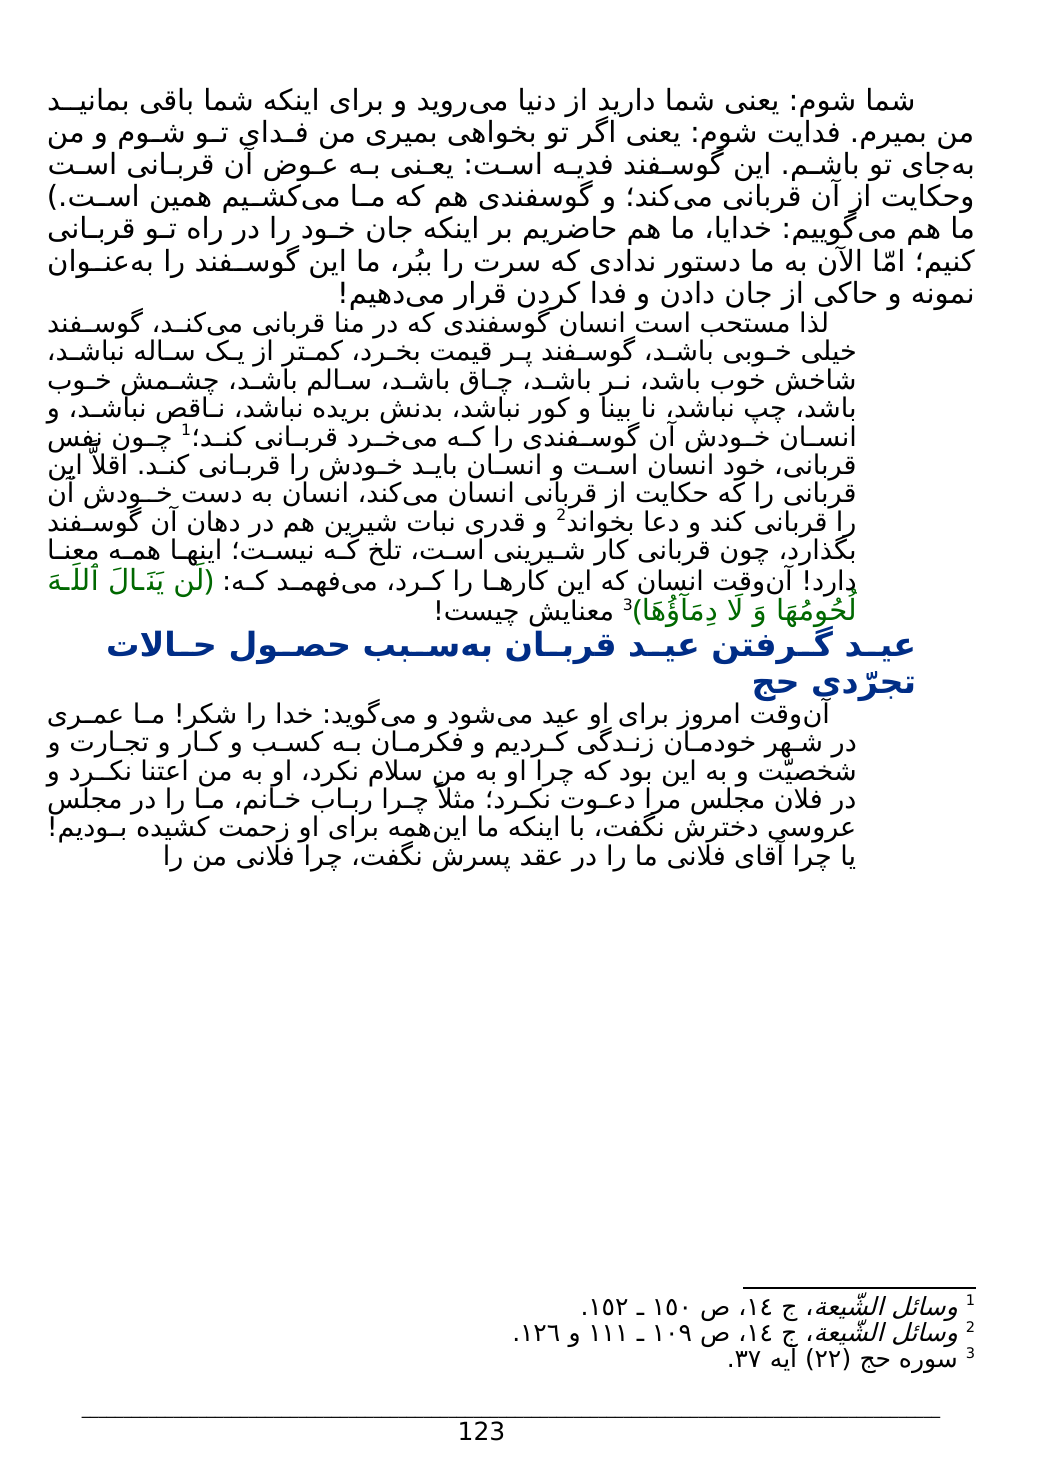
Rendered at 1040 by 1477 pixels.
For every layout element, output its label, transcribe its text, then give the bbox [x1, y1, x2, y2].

text لذا مستحب است انسان گوسفندی که در منا قربانی می‌کند، گوسفند خیلی خوبی باشد، گوسفند پر قیمت بخرد، کمتر از یک ساله نباشد، شاخش خوب باشد، نر باشد، چاق باشد، سالم باشد، چشمش خوب باشد، چپ نباشد، نا بینا و کور نباشد، بدنش بریده نباشد، ناقص نباشد، و انسان خودش آن گوسفندی را که می‌خرد قربانی کند؛ چون نفس قربانی، خود انسان است و انسان باید خودش را قربانی کند. اقلاًّ این قربانی را که حکایت از قربانی انسان می‌کند، انسان به دست خودش آن را قربانی کند و دعا بخواند و قدری نبات شیرین هم در دهان آن گوسفند بگذارد، چون قربانی کار شیرینی است، تلخ که نیست؛ اینها همه معنا دارد! آن‌وقت انسان که این کارها را کرد، می‌فهمد که: ﴿لَن يَنَالَ ٱللَهَ لُحُومُهَا وَ لَا دِمَآؤُهَا﴾ معنایش چیست! [47, 310, 857, 627]
subtitle عید گرفتن عید قربان به‌سبب حصول حالات تجرّدی حج [106, 627, 916, 701]
text شما شوم: یعنی شما دارید از دنیا می‌روید و برای اینکه شما باقی بمانید من بمیرم. فدایت شوم: یعنی اگر تو بخواهی بمیری من فدای تو شوم و من به‌جای تو باشم. این گوسفند فدیه است: یعنی به عوض آن قربانی است وحکایت از آن قربانی می‌کند؛ و گوسفندی هم که ما می‌کشیم همین است.) ما هم می‌گوییم: خدایا، ما هم حاضریم بر اینکه جان خود را در راه تو قربانی کنیم؛ امّا الآن به ما دستور ندادی که سرت را ببُر، ما این گوسفند را به‌عنوان نمونه و حاکی از جان دادن و فدا کردن قرار می‌دهیم! [47, 84, 975, 310]
text آن‌وقت امروز برای او عید می‌شود و می‌گوید: خدا را شکر! ما عمری در شهر خودمان زندگی کردیم و فکرمان به کسب و کار و تجارت و شخصیّت و به این بود که چرا او به من سلام نکرد، او به من اعتنا نکرد و در فلان مجلس مرا دعوت نکرد؛ مثلاً چرا رباب خانم، ما را در مجلس عروسی دخترش نگفت، با اینکه ما این‌همه برای او زحمت کشیده بودیم! یا چرا آقای فلانی ما را در عقد پسرش نگفت، چرا فلانی من را [47, 701, 857, 872]
